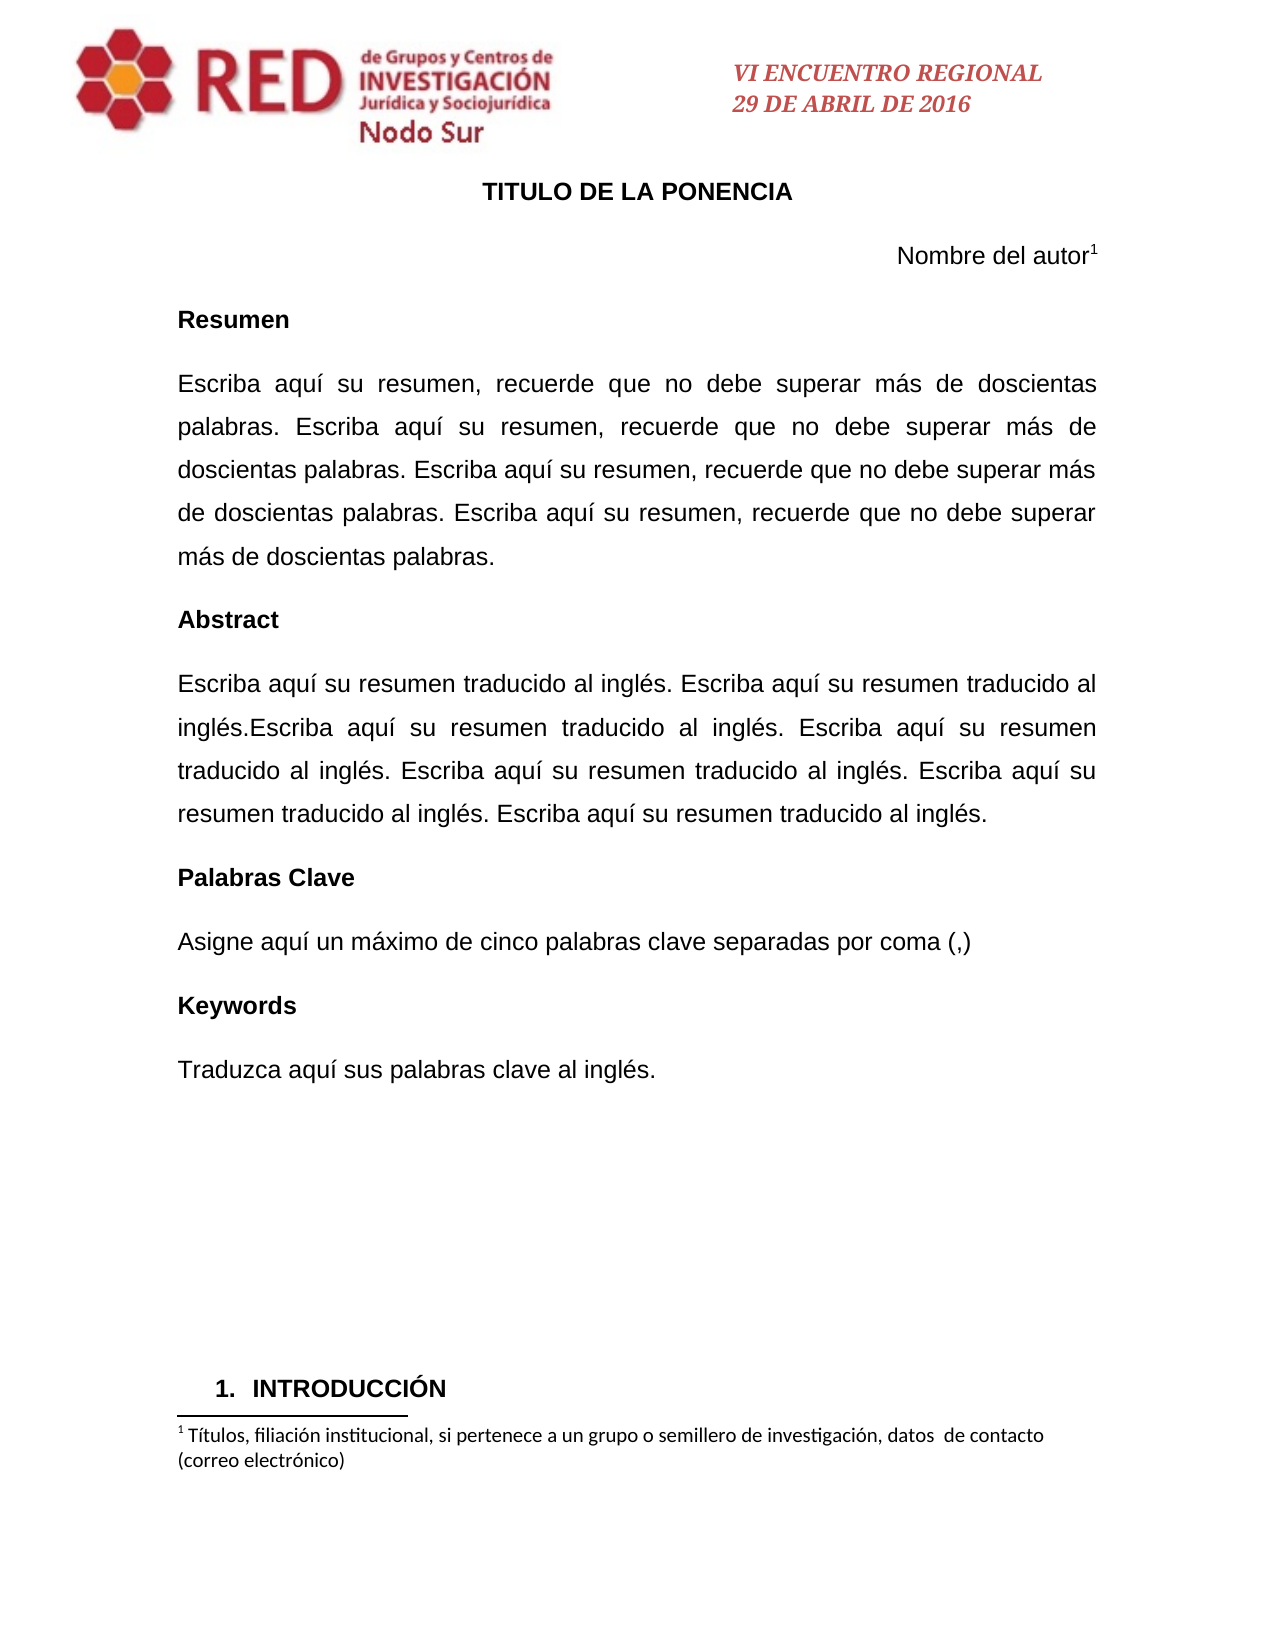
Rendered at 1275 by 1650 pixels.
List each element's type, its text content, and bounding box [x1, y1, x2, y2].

text Asigne aquí un máximo de cinco palabras clave separadas por coma (,) [177, 927, 1098, 956]
text TITULO DE LA PONENCIA [177, 177, 1098, 206]
text Traduzca aquí sus palabras clave al inglés. [177, 1055, 1098, 1083]
text Escriba aquí su resumen, recuerde que no debe superar más de doscientas palabras. Escriba aquí su resumen, recuerde que no debe superar más de doscientas palabras. Escriba aquí su resumen, recuerde que no debe superar más de doscientas palabras. Escriba aquí su resumen, recuerde que no debe superar más de doscientas palabras. [177, 369, 1098, 570]
text Escriba aquí su resumen traducido al inglés. Escriba aquí su resumen traducido al inglés.Escriba aquí su resumen traducido al inglés. Escriba aquí su resumen traducido al inglés. Escriba aquí su resumen traducido al inglés. Escriba aquí su resumen traducido al inglés. Escriba aquí su resumen traducido al inglés. [177, 669, 1098, 828]
text Resumen [177, 305, 1098, 334]
picture [44, 14, 562, 169]
text Palabras Clave [177, 863, 1098, 892]
text Nombre del autor [177, 241, 1098, 270]
text Keywords [177, 991, 1098, 1019]
text Abstract [177, 606, 1098, 634]
list INTRODUCCIÓN [215, 1374, 1098, 1403]
